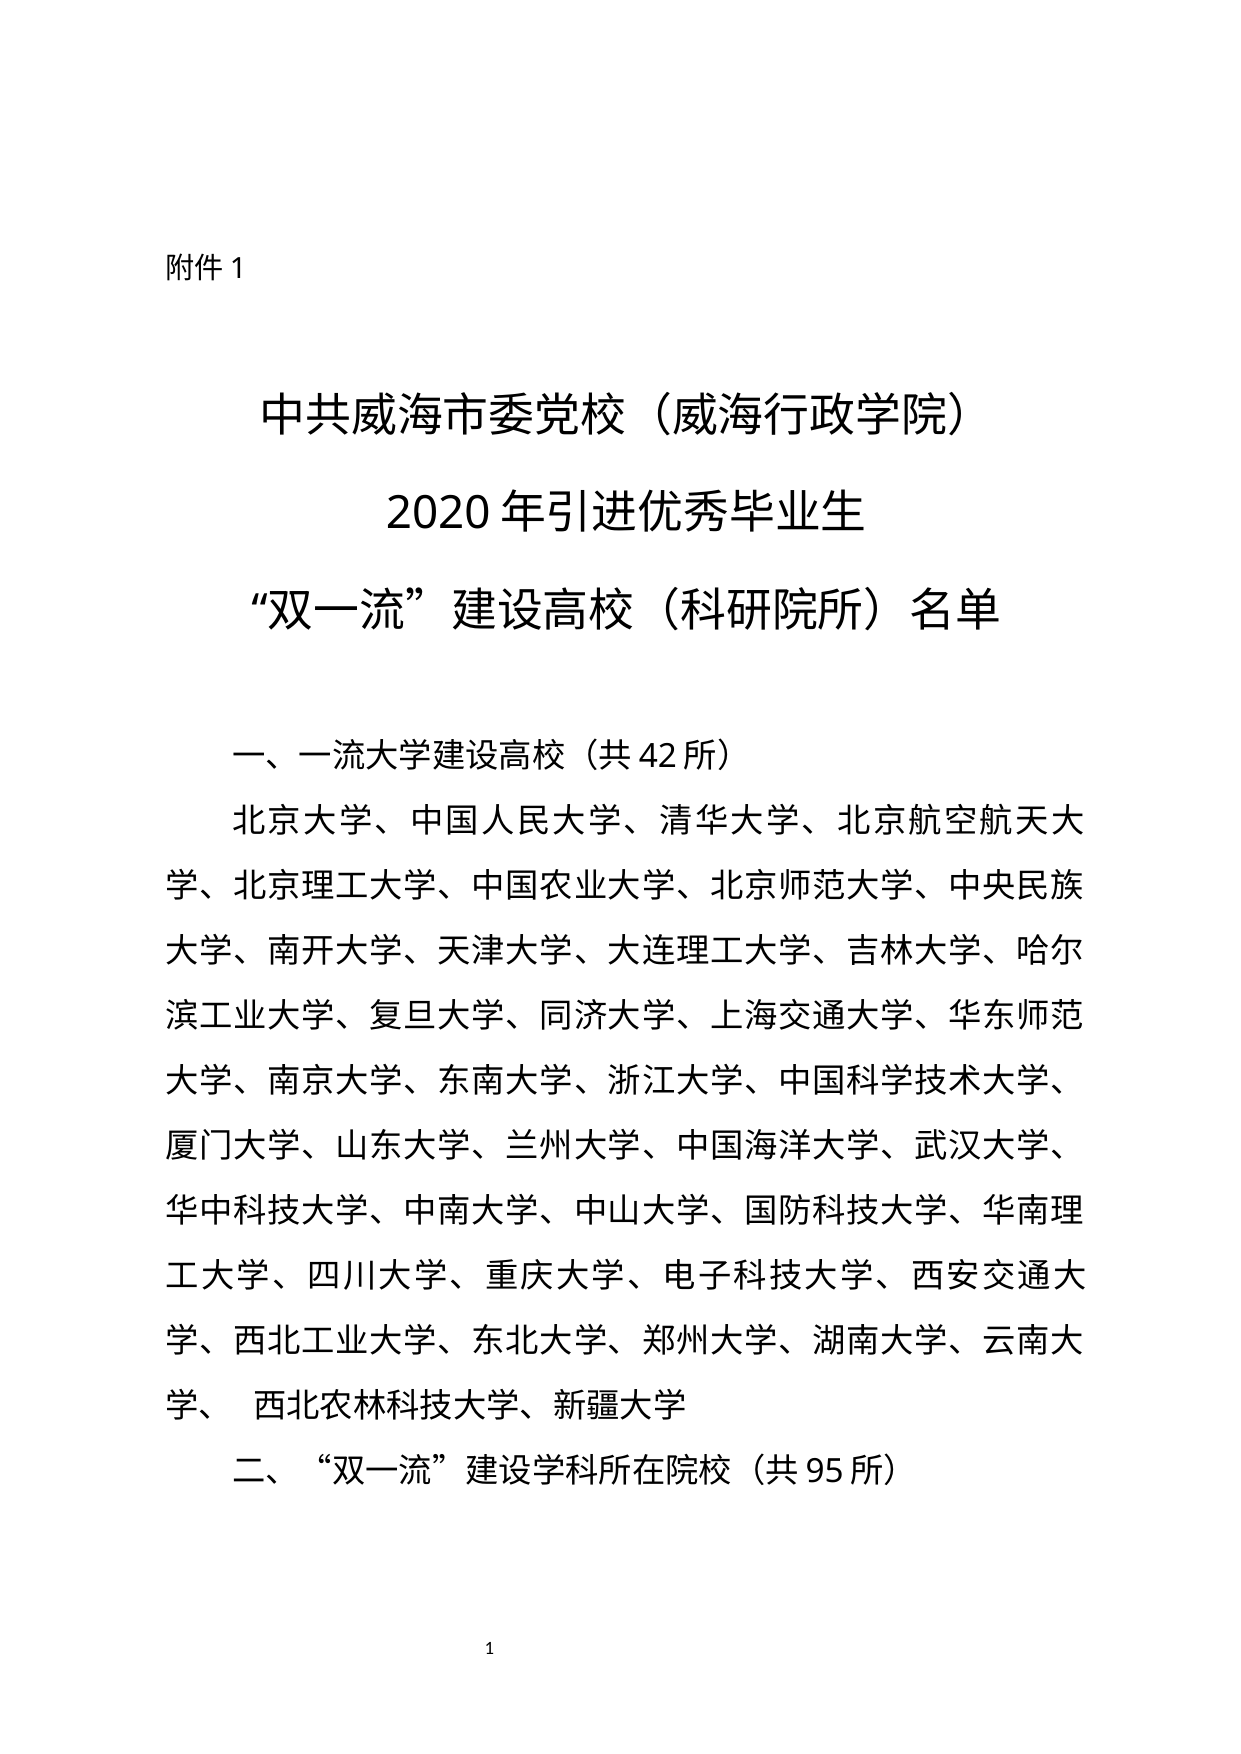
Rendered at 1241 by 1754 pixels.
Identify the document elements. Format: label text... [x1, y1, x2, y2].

text 附件1 [165, 233, 1087, 298]
list 二、“双一流”建设学科所在院校（共95所） [165, 1435, 1087, 1500]
text 中共威海市委党校（威海行政学院） [165, 363, 1087, 460]
list 一、一流大学建设高校（共42所） [165, 720, 1087, 785]
text 2020年引进优秀毕业生 [165, 460, 1087, 558]
text 北京大学、中国人民大学、清华大学、北京航空航天大学、北京理工大学、中国农业大学、北京师范大学、中央民族大学、南开大学、天津大学、大连理工大学、吉林大学、哈尔滨工业大学、复旦大学、同济大学、上海交通大学、华东师范大学、南京大学、东南大学、浙江大学、中国科学技术大学、厦门大学、山东大学、兰州大学、中国海洋大学、武汉大学、华中科技大学、中南大学、中山大学、国防科技大学、华南理工大学、四川大学、重庆大学、电子科技大学、西安交通大学、西北工业大学、东北大学、郑州大学、湖南大学、云南大学、 西北农林科技大学、新疆大学 [165, 785, 1087, 1435]
text “双一流”建设高校（科研院所）名单 [165, 558, 1087, 655]
